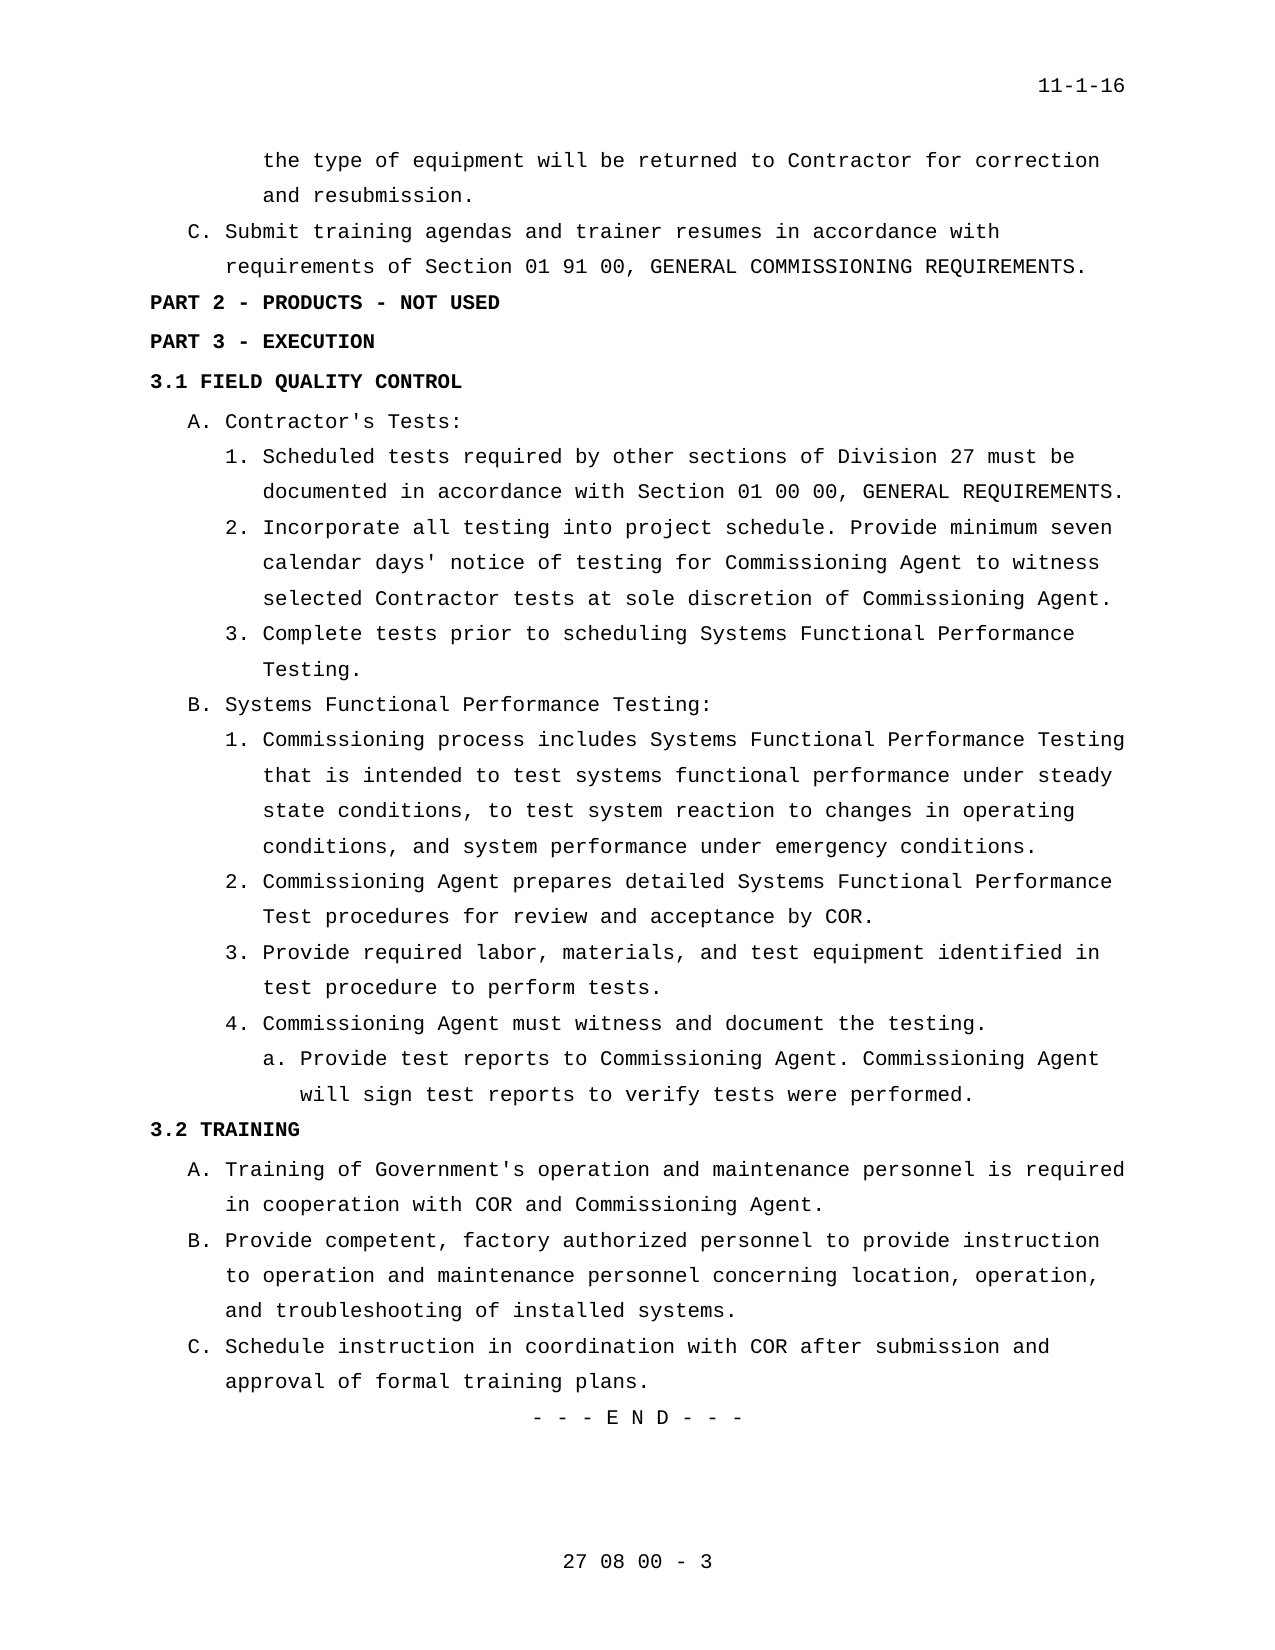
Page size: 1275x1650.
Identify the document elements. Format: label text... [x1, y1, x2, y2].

text Complete tests prior to scheduling Systems Functional Performance Testing. [225, 623, 1125, 682]
text EXECUTION [150, 331, 1125, 355]
text Scheduled tests required by other sections of Division 27 must be documented in accordance with Section 01 00 00, GENERAL REQUIREMENTS. [225, 446, 1125, 505]
text Provide test reports to Commissioning Agent. Commissioning Agent will sign test reports to verify tests were performed. [262, 1048, 1125, 1107]
text TRAINING [150, 1119, 1125, 1143]
text Provide required labor, materials, and test equipment identified in test procedure to perform tests. [225, 942, 1125, 1001]
text Systems Functional Performance Testing: [187, 694, 1125, 718]
text Contractor's Tests: [187, 411, 1125, 434]
text FIELD QUALITY CONTROL [150, 371, 1125, 395]
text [225, 150, 1125, 209]
text Submit training agendas and trainer resumes in accordance with requirements of Section 01 91 00, GENERAL COMMISSIONING REQUIREMENTS. [187, 221, 1125, 280]
text Commissioning process includes Systems Functional Performance Testing that is intended to test systems functional performance under steady state conditions, to test system reaction to changes in operating conditions, and system performance under emergency conditions. [225, 729, 1125, 859]
text PRODUCTS - not used [150, 292, 1125, 315]
text Training of Government's operation and maintenance personnel is required in cooperation with COR and Commissioning Agent. [187, 1159, 1125, 1218]
text Commissioning Agent prepares detailed Systems Functional Performance Test procedures for review and acceptance by COR. [225, 871, 1125, 930]
text Commissioning Agent must witness and document the testing. [225, 1013, 1125, 1036]
text Provide competent, factory authorized personnel to provide instruction to operation and maintenance personnel concerning location, operation, and troubleshooting of installed systems. [187, 1229, 1125, 1324]
text Schedule instruction in coordination with COR after submission and approval of formal training plans. [187, 1336, 1125, 1395]
text Incorporate all testing into project schedule. Provide minimum seven calendar days' notice of testing for Commissioning Agent to witness selected Contractor tests at sole discretion of Commissioning Agent. [225, 517, 1125, 611]
title - - - E N D - - - [150, 1407, 1125, 1430]
